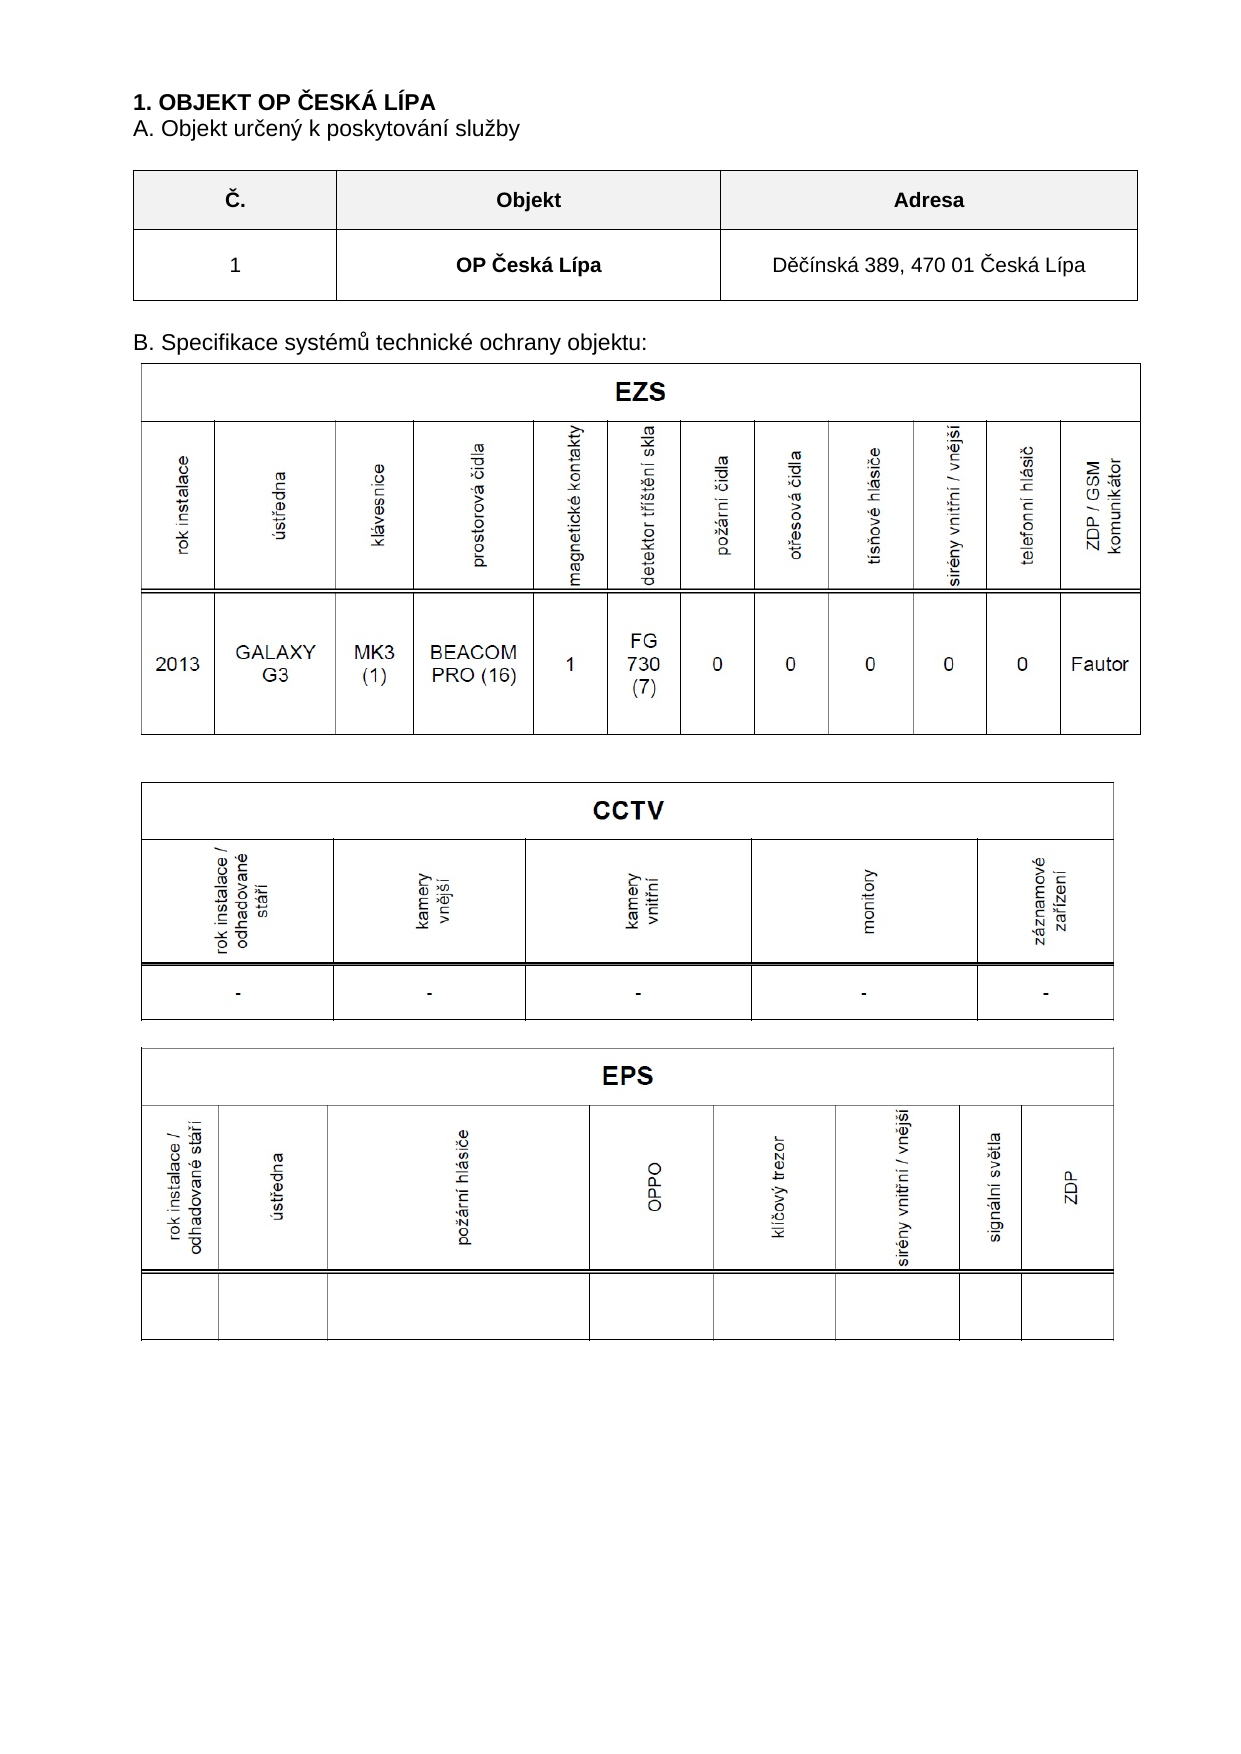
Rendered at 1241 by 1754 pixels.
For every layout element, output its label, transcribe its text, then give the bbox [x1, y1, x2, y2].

text A. Objekt určený k poskytování služby [133, 115, 1122, 141]
table_cell Děčínská 389, 470 01 Česká Lípa [721, 230, 1137, 300]
table_header Adresa [721, 171, 1137, 229]
text B. Specifikace systémů technické ochrany objektu: [133, 329, 1122, 355]
picture [132, 355, 1147, 743]
picture [132, 771, 1122, 1347]
table_cell OP Česká Lípa [337, 230, 720, 300]
table_header Objekt [337, 171, 720, 229]
text 1. OBJEKT OP ČESKÁ LÍPA [133, 89, 1122, 115]
table_cell 1 [134, 230, 336, 300]
table_header Č. [134, 171, 336, 229]
